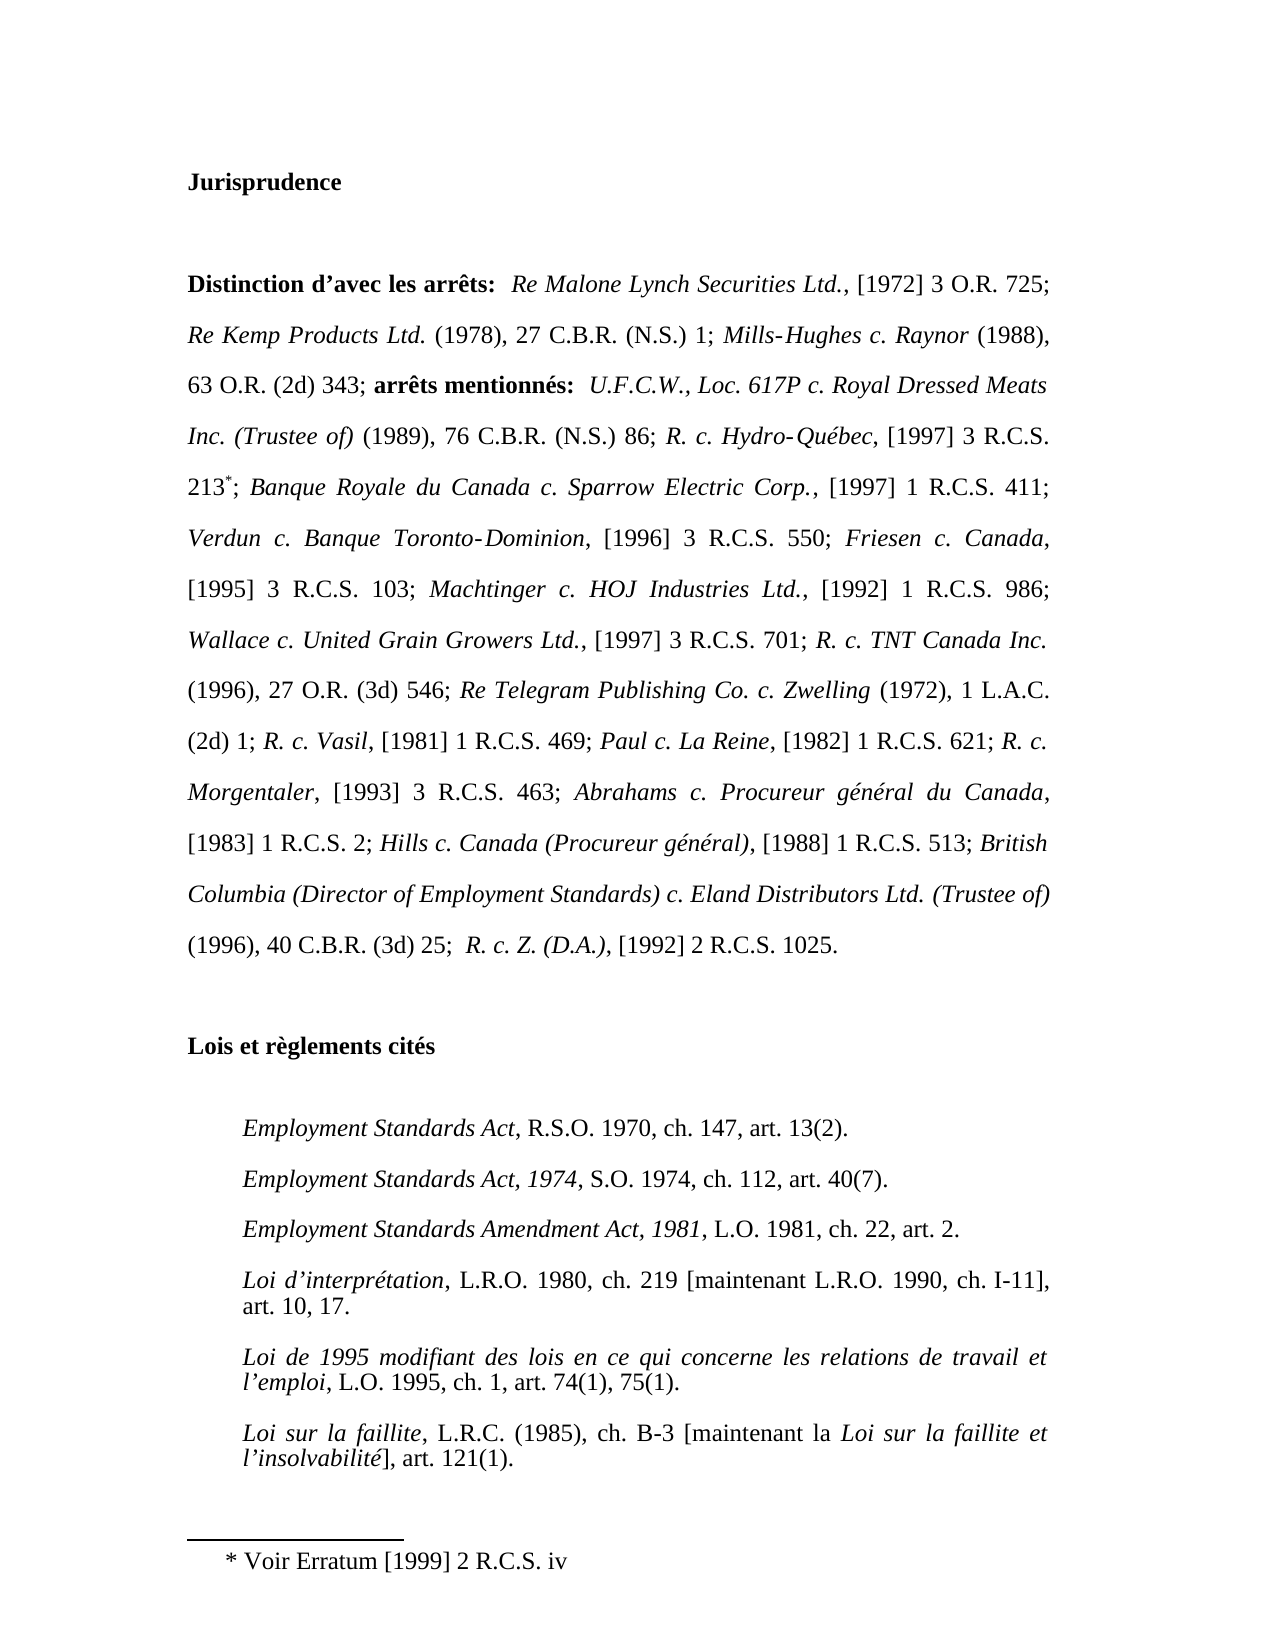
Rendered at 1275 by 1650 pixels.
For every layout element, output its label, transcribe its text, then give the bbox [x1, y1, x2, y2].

text Loi sur la faillite, L.R.C. (1985), ch. B-3 [maintenant la Loi sur la faillite et l’insolvabilité], art. 121(1). [242, 1421, 1050, 1472]
text Distinction d’avec les arrêts: Re Malone Lynch Securities Ltd., [1972] 3 O.R. 725; Re Kemp Products Ltd. (1978), 27 C.B.R. (N.S.) 1; Mills-Hughes c. Raynor (1988), 63 O.R. (2d) 343; arrêts mentionnés: U.F.C.W., Loc. 617P c. Royal Dressed Meats Inc. (Trustee of) (1989), 76 C.B.R. (N.S.) 86; R. c. Hydro-Québec, [1997] 3 R.C.S. 213*; Banque Royale du Canada c. Sparrow Electric Corp., [1997] 1 R.C.S. 411; Verdun c. Banque Toronto-Dominion, [1996] 3 R.C.S. 550; Friesen c. Canada, [1995] 3 R.C.S. 103; Machtinger c. HOJ Industries Ltd., [1992] 1 R.C.S. 986; Wallace c. United Grain Growers Ltd., [1997] 3 R.C.S. 701; R. c. TNT Canada Inc. (1996), 27 O.R. (3d) 546; Re Telegram Publishing Co. c. Zwelling (1972), 1 L.A.C. (2d) 1; R. c. Vasil, [1981] 1 R.C.S. 469; Paul c. La Reine, [1982] 1 R.C.S. 621; R. c. Morgentaler, [1993] 3 R.C.S. 463; Abrahams c. Procureur général du Canada, [1983] 1 R.C.S. 2; Hills c. Canada (Procureur général), [1988] 1 R.C.S. 513; British Columbia (Director of Employment Standards) c. Eland Distributors Ltd. (Trustee of) (1996), 40 C.B.R. (3d) 25; R. c. Z. (D.A.), [1992] 2 R.C.S. 1025. [187, 252, 1050, 963]
text Employment Standards Amendment Act, 1981, L.O. 1981, ch. 22, art. 2. [242, 1217, 1050, 1243]
text Loi d’interprétation, L.R.O. 1980, ch. 219 [maintenant L.R.O. 1990, ch. I-11], art. 10, 17. [242, 1268, 1050, 1319]
text Jurisprudence [187, 150, 1050, 201]
text Loi de 1995 modifiant des lois en ce qui concerne les relations de travail et l’emploi, L.O. 1995, ch. 1, art. 74(1), 75(1). [242, 1344, 1050, 1395]
text Lois et règlements cités [187, 1014, 1050, 1065]
text Employment Standards Act, R.S.O. 1970, ch. 147, art. 13(2). [242, 1116, 1050, 1141]
text Employment Standards Act, 1974, S.O. 1974, ch. 112, art. 40(7). [242, 1167, 1050, 1192]
